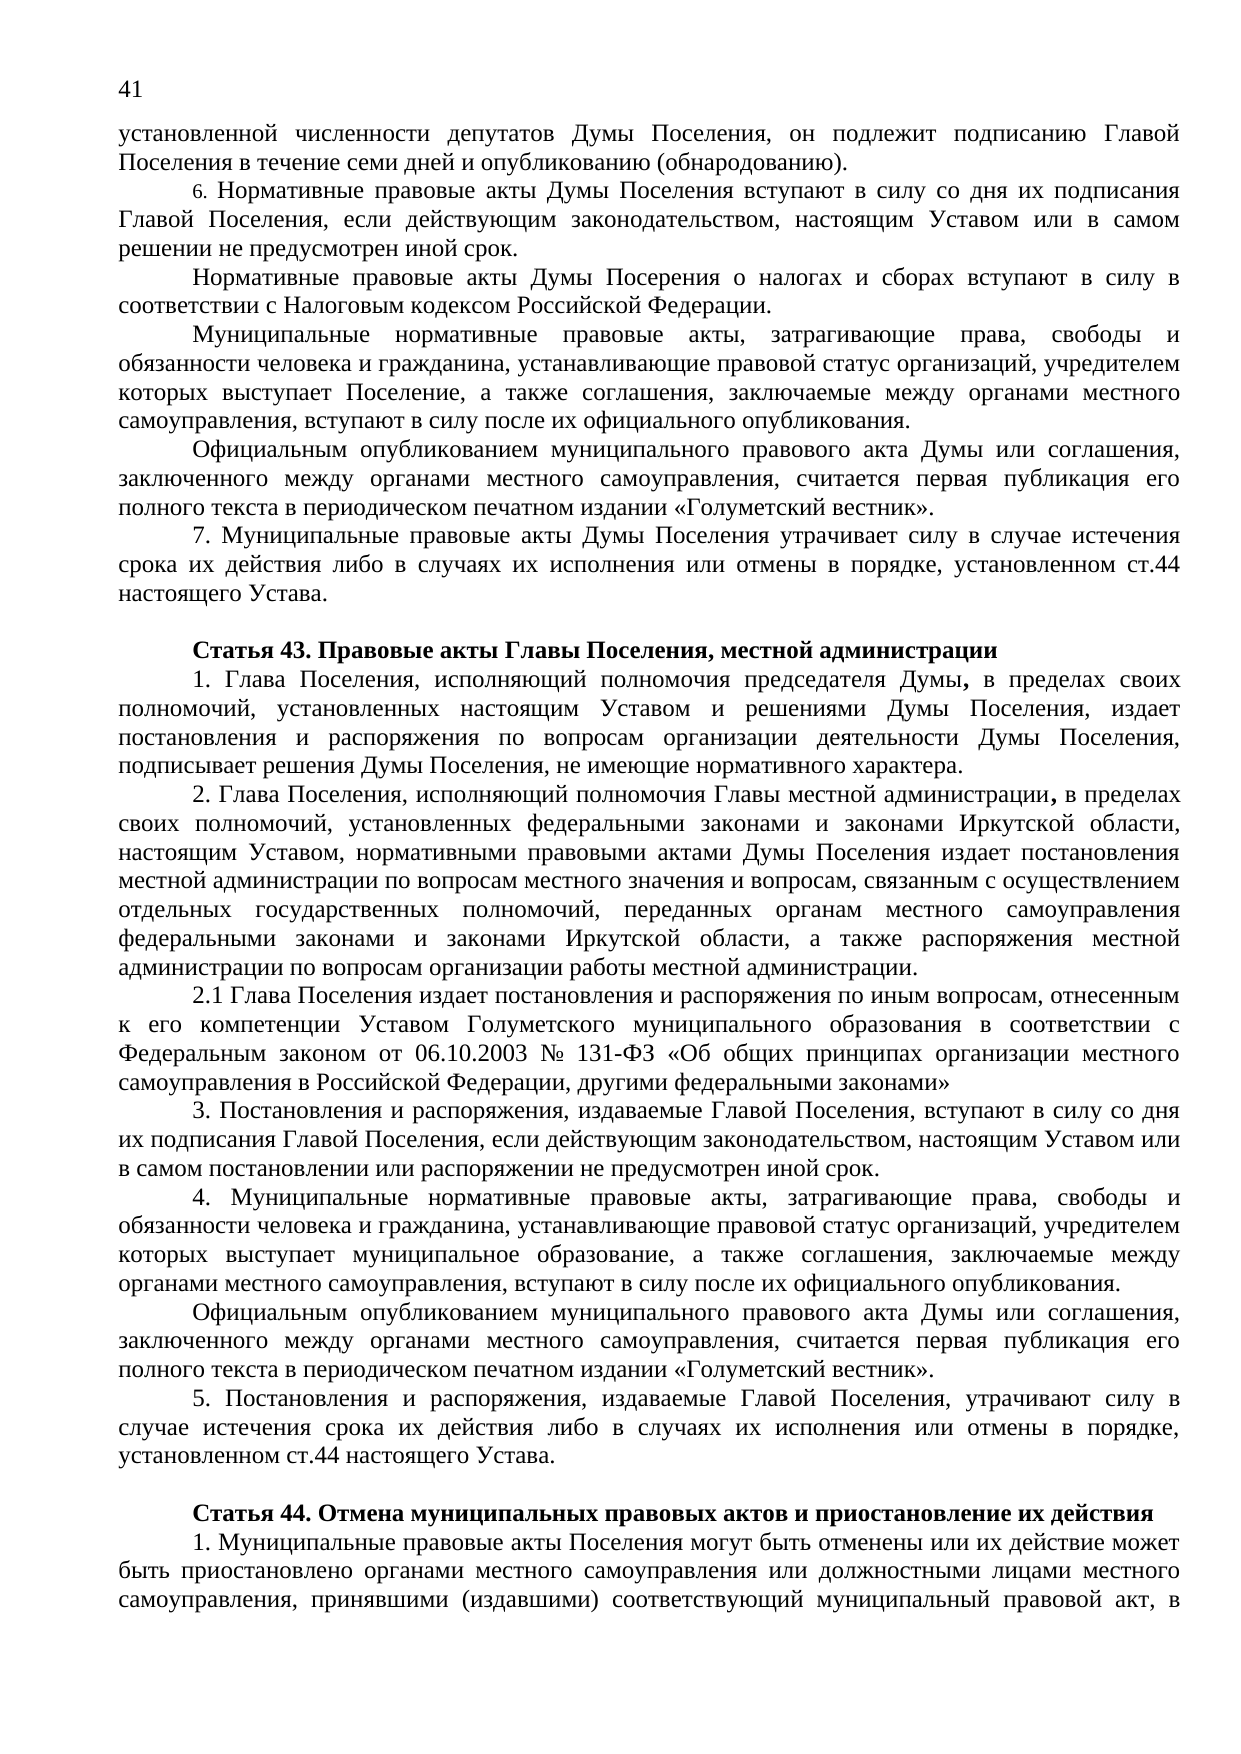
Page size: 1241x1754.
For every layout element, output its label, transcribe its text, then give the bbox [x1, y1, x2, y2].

text 2. Глава Поселения, исполняющий полномочия Главы местной администрации, в пределах своих полномочий, установленных федеральными законами и законами Иркутской области, настоящим Уставом, нормативными правовыми актами Думы Поселения издает постановления местной администрации по вопросам местного значения и вопросам, связанным с осуществлением отдельных государственных полномочий, переданных органам местного самоуправления федеральными законами и законами Иркутской области, а также распоряжения местной администрации по вопросам организации работы местной администрации. [118, 779, 1181, 981]
text Статья 44. Отмена муниципальных правовых актов и приостановление их действия [118, 1498, 1181, 1527]
text Муниципальные нормативные правовые акты, затрагивающие права, свободы и обязанности человека и гражданина, устанавливающие правовой статус организаций, учредителем которых выступает Поселение, а также соглашения, заключаемые между органами местного самоуправления, вступают в силу после их официального опубликования. [118, 319, 1181, 434]
text 5. Постановления и распоряжения, издаваемые Главой Поселения, утрачивают силу в случае истечения срока их действия либо в случаях их исполнения или отмены в порядке, установленном ст.44 настоящего Устава. [118, 1383, 1181, 1469]
text 4. Муниципальные нормативные правовые акты, затрагивающие права, свободы и обязанности человека и гражданина, устанавливающие правовой статус организаций, учредителем которых выступает муниципальное образование, а также соглашения, заключаемые между органами местного самоуправления, вступают в силу после их официального опубликования. [118, 1182, 1181, 1297]
text 3. Постановления и распоряжения, издаваемые Главой Поселения, вступают в силу со дня их подписания Главой Поселения, если действующим законодательством, настоящим Уставом или в самом постановлении или распоряжении не предусмотрен иной срок. [118, 1096, 1181, 1182]
text Нормативные правовые акты Думы Посерения о налогах и сборах вступают в силу в соответствии с Налоговым кодексом Российской Федерации. [118, 262, 1181, 319]
text Официальным опубликованием муниципального правового акта Думы или соглашения, заключенного между органами местного самоуправления, считается первая публикация его полного текста в периодическом печатном издании «Голуметский вестник». [118, 434, 1181, 521]
text 7. Муниципальные правовые акты Думы Поселения утрачивает силу в случае истечения срока их действия либо в случаях их исполнения или отмены в порядке, установленном ст.44 настоящего Устава. [118, 521, 1181, 607]
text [118, 118, 1181, 176]
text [118, 1527, 1181, 1613]
text Статья 43. Правовые акты Главы Поселения, местной администрации [118, 636, 1181, 664]
text 6. Нормативные правовые акты Думы Поселения вступают в силу со дня их подписания Главой Поселения, если действующим законодательством, настоящим Уставом или в самом решении не предусмотрен иной срок. [118, 176, 1181, 262]
text Официальным опубликованием муниципального правового акта Думы или соглашения, заключенного между органами местного самоуправления, считается первая публикация его полного текста в периодическом печатном издании «Голуметский вестник». [118, 1297, 1181, 1383]
text 2.1 Глава Поселения издает постановления и распоряжения по иным вопросам, отнесенным к его компетенции Уставом Голуметского муниципального образования в соответствии с Федеральным законом от 06.10.2003 № 131-ФЗ «Об общих принципах организации местного самоуправления в Российской Федерации, другими федеральными законами» [118, 981, 1181, 1096]
text 1. Глава Поселения, исполняющий полномочия председателя Думы, в пределах своих полномочий, установленных настоящим Уставом и решениями Думы Поселения, издает постановления и распоряжения по вопросам организации деятельности Думы Поселения, подписывает решения Думы Поселения, не имеющие нормативного характера. [118, 664, 1181, 779]
